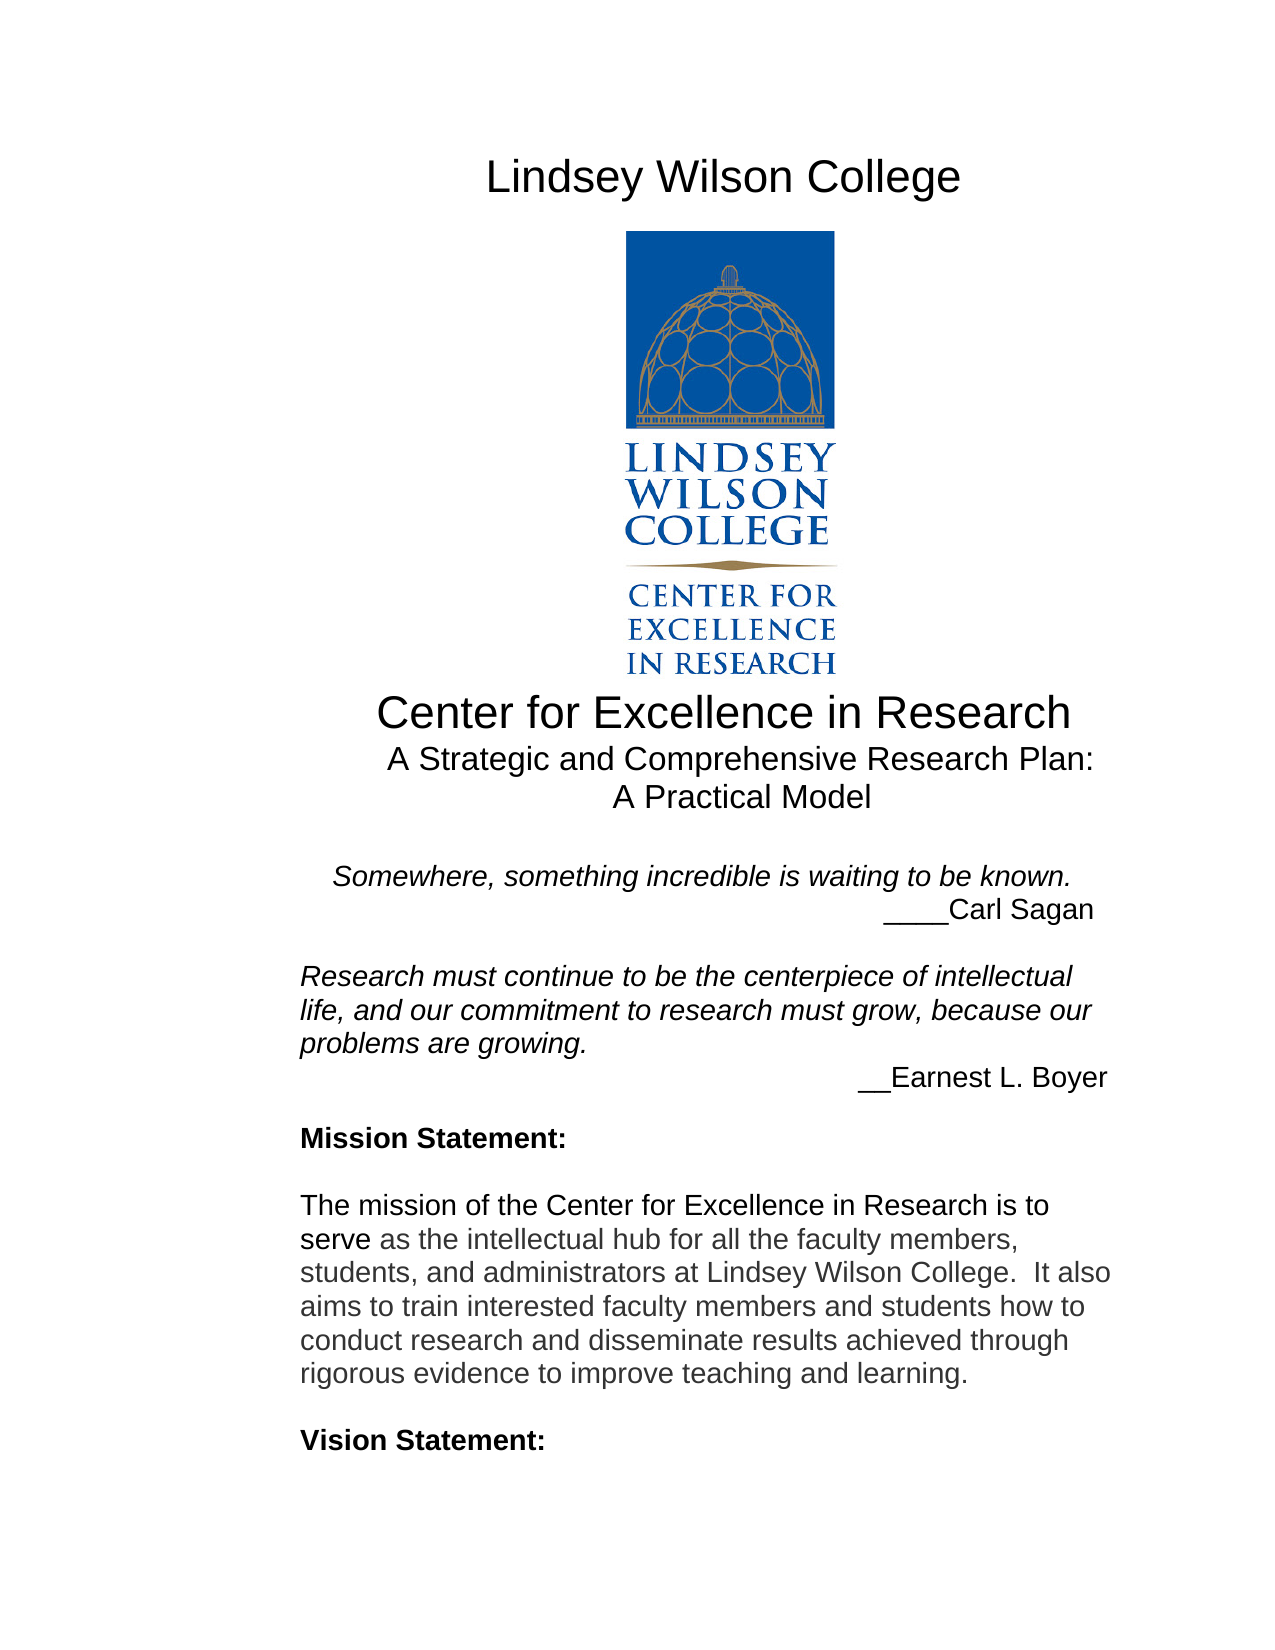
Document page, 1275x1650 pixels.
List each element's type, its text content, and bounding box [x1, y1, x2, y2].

text Research must continue to be the centerpiece of intellectual life, and our commitment to research must grow, because our problems are growing. [300, 959, 1125, 1060]
text conduct research and disseminate results achieved through rigorous evidence to improve teaching and learning. [969, 1323, 1125, 1390]
text Mission Statement: [300, 1121, 1125, 1155]
text Vision Statement: [300, 1423, 1125, 1457]
text Lindsey Wilson College [300, 150, 1125, 203]
text Center for Excellence in Research [300, 686, 1125, 738]
text A Strategic and Comprehensive Research Plan: [300, 738, 1125, 777]
text __Earnest L. Boyer [300, 1060, 1125, 1093]
text Somewhere, something incredible is waiting to be known. [300, 858, 1125, 892]
text The mission of the Center for Excellence in Research is to serve as the intellectual hub for all the faculty members, students, and administrators at Lindsey Wilson College. It also aims to train interested faculty members and students how to [300, 1188, 1125, 1323]
text ____Carl Sagan [300, 892, 1125, 926]
text A Practical Model [300, 777, 1125, 815]
picture [615, 231, 868, 686]
